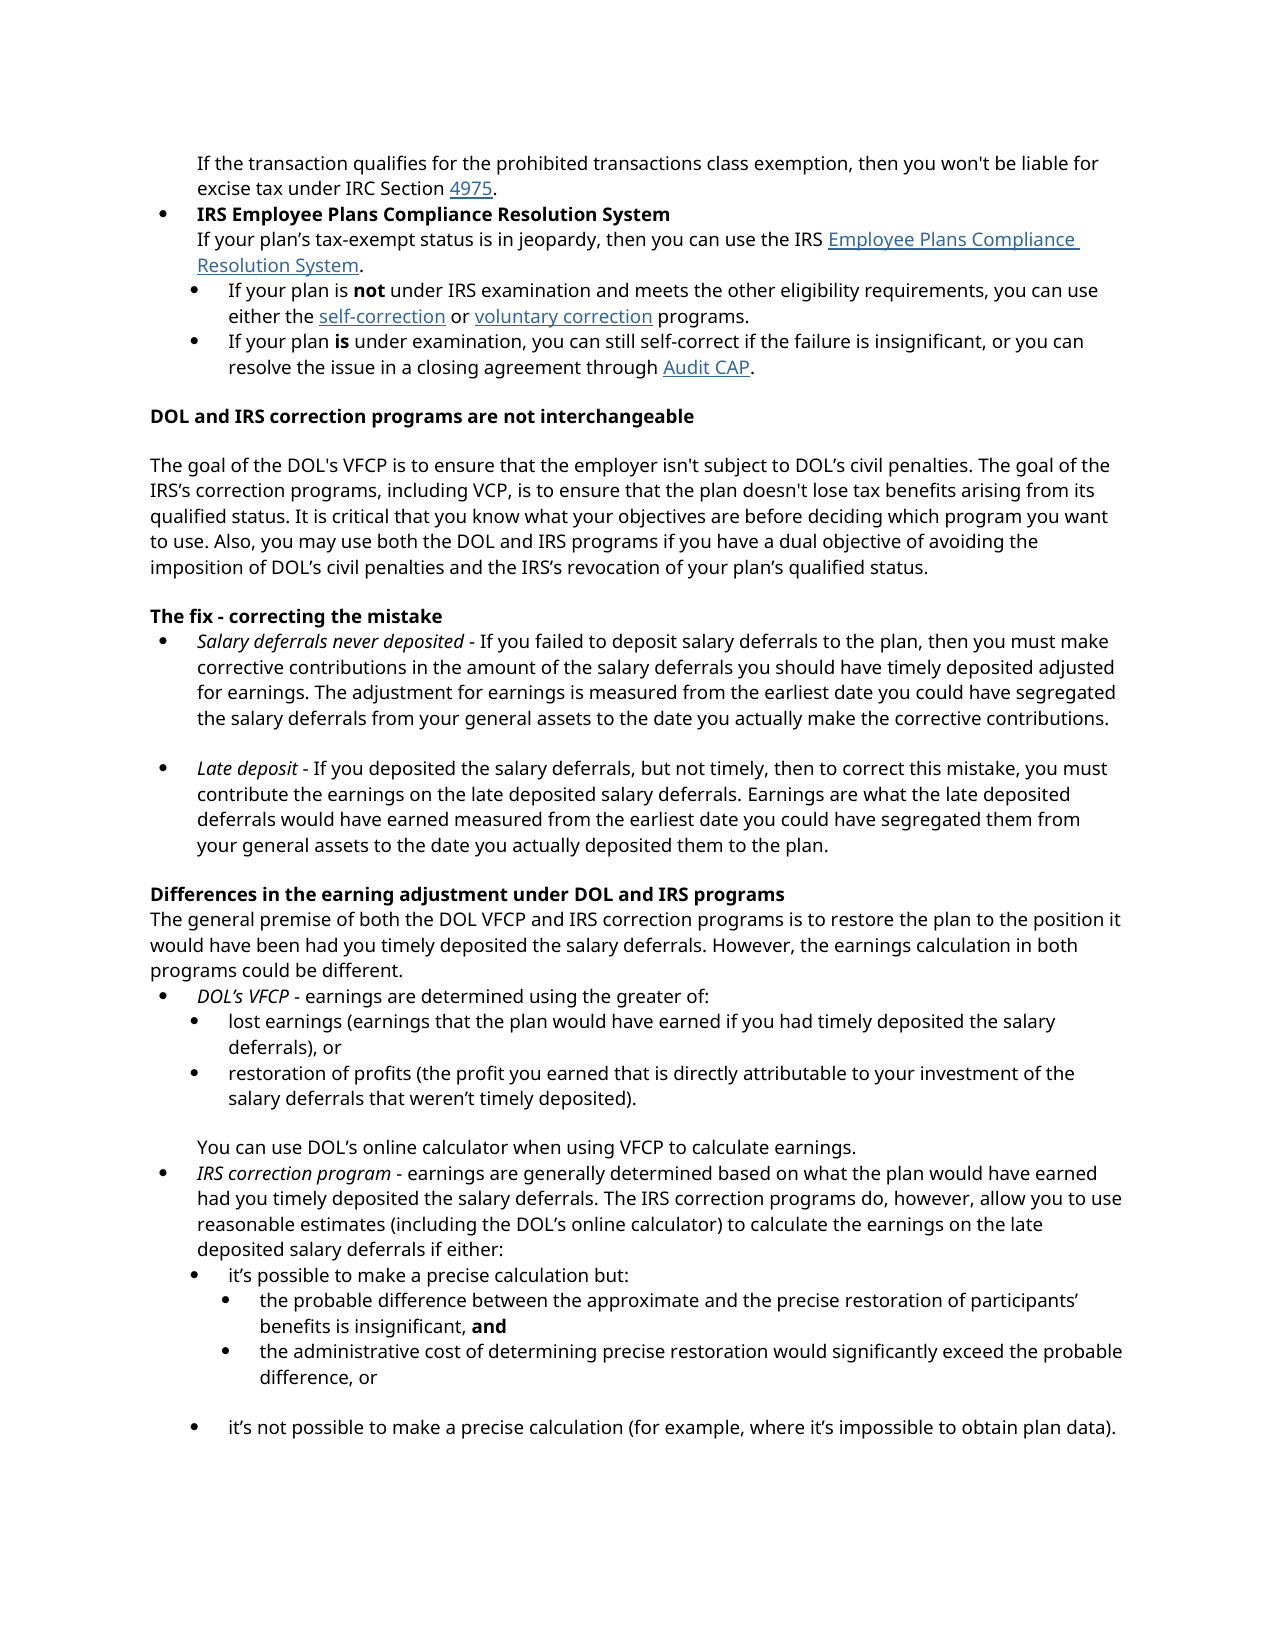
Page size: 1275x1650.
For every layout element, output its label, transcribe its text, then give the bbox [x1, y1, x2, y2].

list it’s possible to make a precise calculation but: [191, 1262, 1125, 1287]
text The goal of the DOL's VFCP is to ensure that the employer isn't subject to DOL’s civil penalties. The goal of the IRS’s correction programs, including VCP, is to ensure that the plan doesn't lose tax benefits arising from its qualified status. It is critical that you know what your objectives are before deciding which program you want to use. Also, you may use both the DOL and IRS programs if you have a dual objective of avoiding the imposition of DOL’s civil penalties and the IRS’s revocation of your plan’s qualified status. [150, 452, 1125, 580]
list Salary deferrals never deposited - If you failed to deposit salary deferrals to the plan, then you must make corrective contributions in the amount of the salary deferrals you should have timely deposited adjusted for earnings. The adjustment for earnings is measured from the earliest date you could have segregated the salary deferrals from your general assets to the date you actually make the corrective contributions. [159, 629, 1125, 731]
text Differences in the earning adjustment under DOL and IRS programs The general premise of both the DOL VFCP and IRS correction programs is to restore the plan to the position it would have been had you timely deposited the salary deferrals. However, the earnings calculation in both programs could be different. [150, 881, 1125, 983]
list restoration of profits (the profit you earned that is directly attributable to your investment of the salary deferrals that weren’t timely deposited). [191, 1060, 1125, 1111]
list lost earnings (earnings that the plan would have earned if you had timely deposited the salary deferrals), or [191, 1009, 1125, 1060]
list IRS Employee Plans Compliance Resolution System If your plan’s tax-exempt status is in jeopardy, then you can use the IRS Employee Plans Compliance Resolution System. [159, 201, 1125, 278]
text DOL and IRS correction programs are not interchangeable [150, 403, 1125, 429]
text You can use DOL’s online calculator when using VFCP to calculate earnings. [197, 1134, 1125, 1160]
list IRS correction program - earnings are generally determined based on what the plan would have earned had you timely deposited the salary deferrals. The IRS correction programs do, however, allow you to use reasonable estimates (including the DOL’s online calculator) to calculate the earnings on the late deposited salary deferrals if either: [159, 1160, 1125, 1262]
list If your plan is under examination, you can still self-correct if the failure is insignificant, or you can resolve the issue in a closing agreement through Audit CAP. [191, 329, 1125, 380]
list DOL’s VFCP - earnings are determined using the greater of: [159, 983, 1125, 1009]
text If the transaction qualifies for the prohibited transactions class exemption, then you won't be liable for excise tax under IRC Section 4975. [197, 150, 1125, 201]
list the administrative cost of determining precise restoration would significantly exceed the probable difference, or [222, 1338, 1125, 1389]
list Late deposit - If you deposited the salary deferrals, but not timely, then to correct this mistake, you must contribute the earnings on the late deposited salary deferrals. Earnings are what the late deposited deferrals would have earned measured from the earliest date you could have segregated them from your general assets to the date you actually deposited them to the plan. [159, 756, 1125, 858]
list If your plan is not under IRS examination and meets the other eligibility requirements, you can use either the self-correction or voluntary correction programs. [191, 278, 1125, 329]
list it’s not possible to make a precise calculation (for example, where it’s impossible to obtain plan data). [191, 1414, 1125, 1440]
list the probable difference between the approximate and the precise restoration of participants’ benefits is insignificant, and [222, 1287, 1125, 1338]
text The fix - correcting the mistake [150, 603, 1125, 629]
